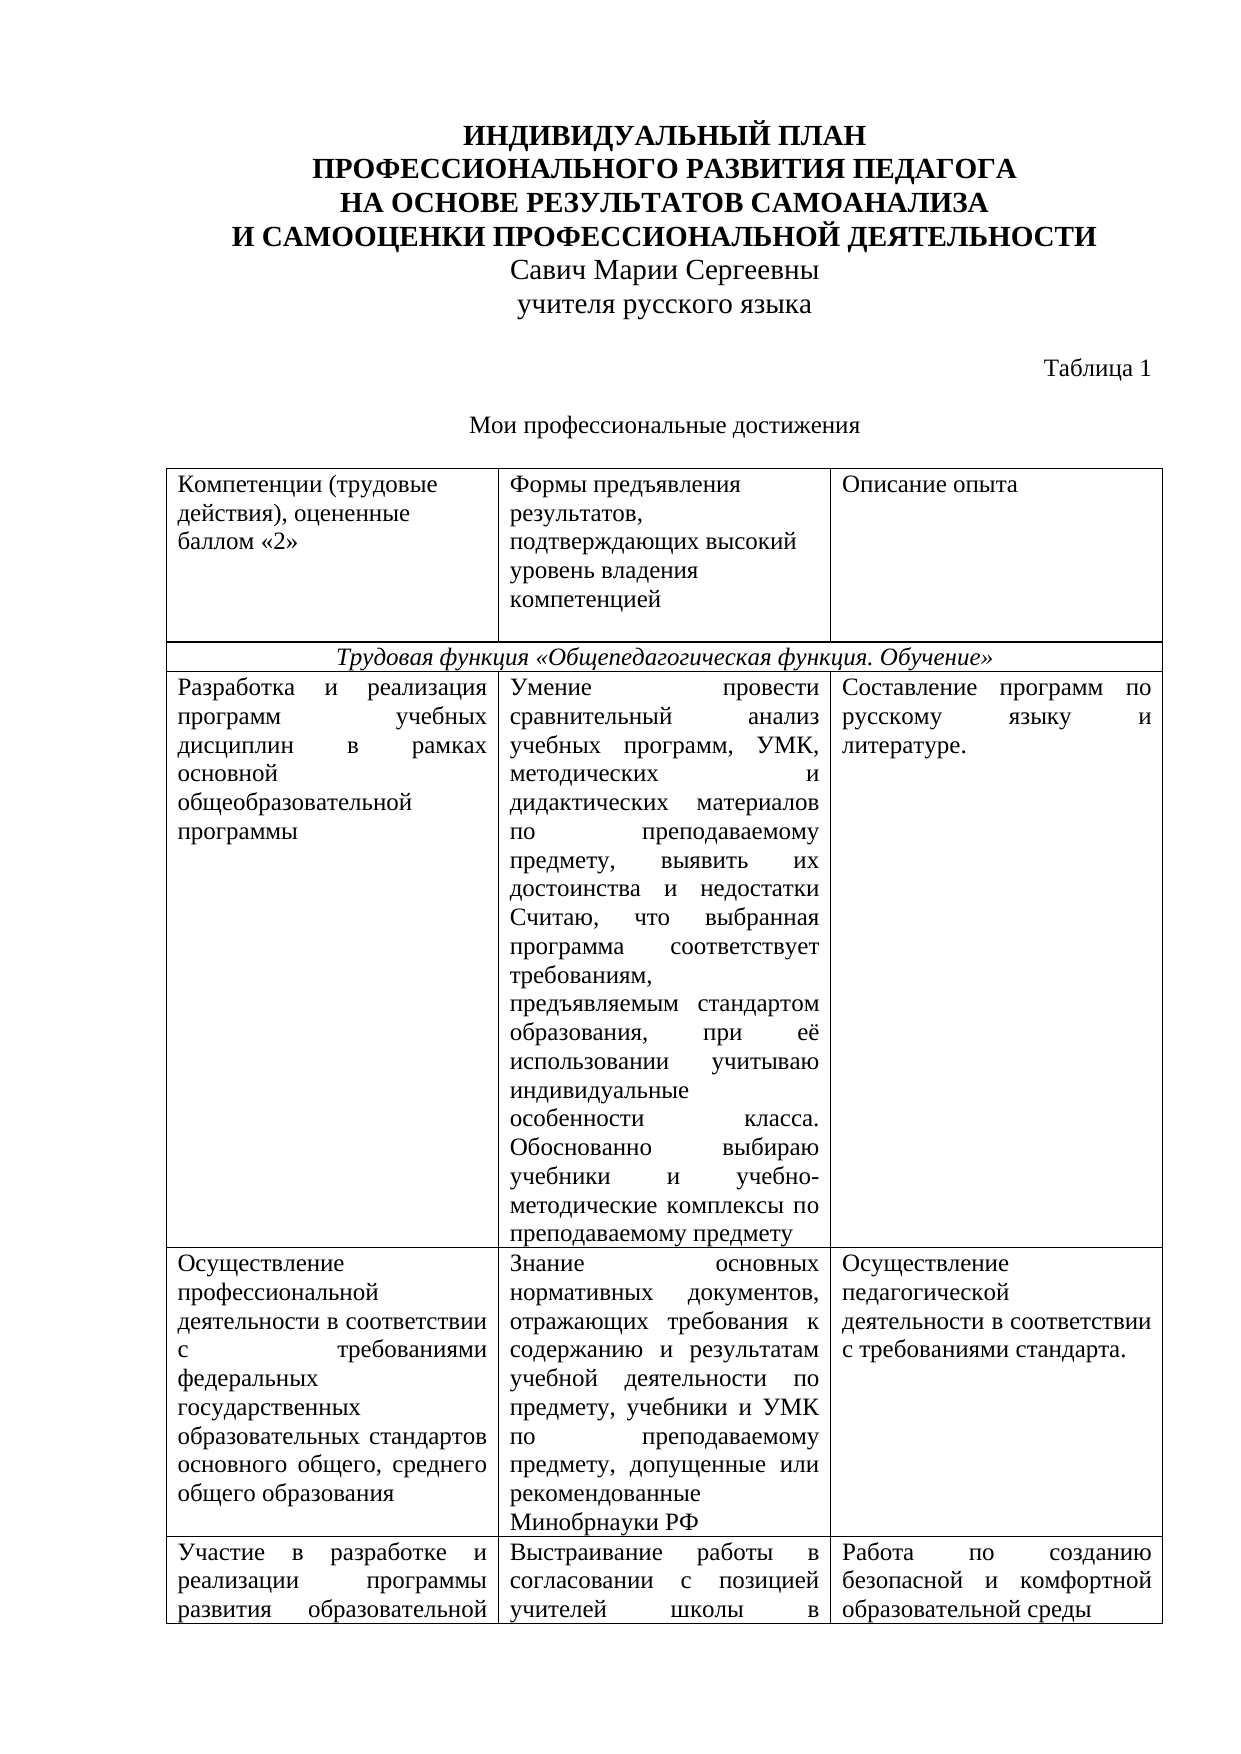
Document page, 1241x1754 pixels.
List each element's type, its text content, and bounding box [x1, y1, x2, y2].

table_header Формы предъявления результатов, подтверждающих высокий уровень владения компетенцией [499, 469, 830, 641]
text ПРОФЕССИОНАЛЬНОГО РАЗВИТИЯ ПЕДАГОГА [177, 152, 1152, 185]
table_header Описание опыта [831, 469, 1162, 641]
text И САМООЦЕНКИ ПРОФЕССИОНАЛЬНОЙ ДЕЯТЕЛЬНОСТИ [177, 219, 1152, 252]
text Мои профессиональные достижения [177, 410, 1152, 439]
text НА ОСНОВЕ РЕЗУЛЬТАТОВ САМОАНАЛИЗА [177, 185, 1152, 219]
text Таблица 1 [177, 353, 1152, 382]
table_header Компетенции (трудовые действия), оцененные баллом «2» [167, 469, 498, 641]
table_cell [167, 1537, 498, 1623]
table_cell Составление программ по русскому языку и литературе. [831, 672, 1162, 1247]
table_cell Осуществление педагогической деятельности в соответствии с требованиями стандарта. [831, 1248, 1162, 1536]
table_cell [831, 1537, 1162, 1623]
text ИНДИВИДУАЛЬНЫЙ ПЛАН [177, 118, 1152, 152]
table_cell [499, 1537, 830, 1623]
table_cell Умение провести сравнительный анализ учебных программ, УМК, методических и дидактических материалов по преподаваемому предмету, выявить их достоинства и недостатки Считаю, что выбранная программа соответствует требованиям, предъявляемым стандартом образования, при её использовании учитываю индивидуальные особенности класса. Обоснованно выбираю учебники и учебно-методические комплексы по преподаваемому предмету [499, 672, 830, 1247]
table_cell Осуществление профессиональной деятельности в соответствии с требованиями федеральных государственных образовательных стандартов основного общего, среднего общего образования [167, 1248, 498, 1536]
text Савич Марии Сергеевны [177, 252, 1152, 286]
table_cell Разработка и реализация программ учебных дисциплин в рамках основной общеобразовательной программы [167, 672, 498, 1247]
table_cell Знание основных нормативных документов, отражающих требования к содержанию и результатам учебной деятельности по предмету, учебники и УМК по преподаваемому предмету, допущенные или рекомендованные Минобрнауки РФ [499, 1248, 830, 1536]
text учителя русского языка [177, 286, 1152, 319]
table_cell Трудовая функция «Общепедагогическая функция. Обучение» [167, 643, 1162, 671]
